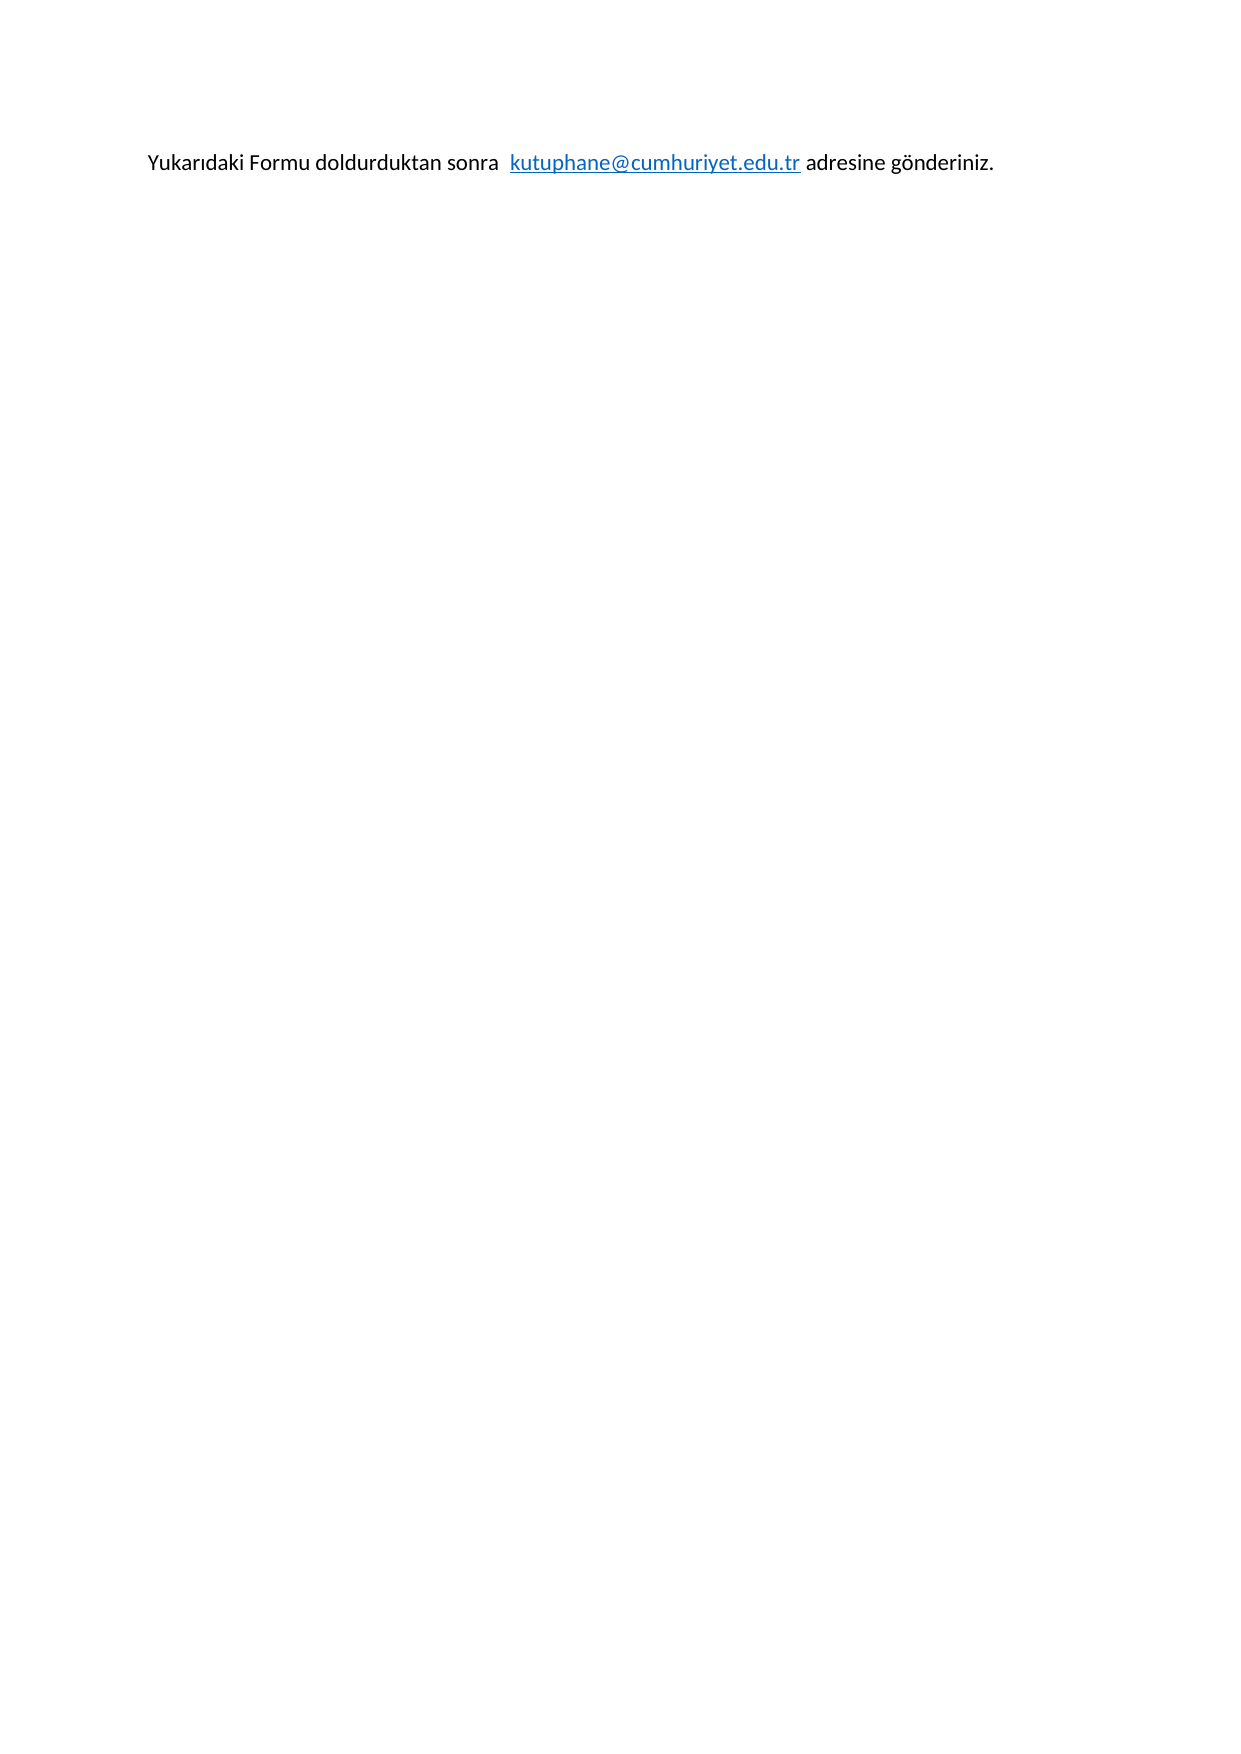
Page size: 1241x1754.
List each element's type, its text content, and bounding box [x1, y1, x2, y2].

text Yukarıdaki Formu doldurduktan sonra kutuphane@cumhuriyet.edu.tr adresine gönderiniz. [148, 148, 1093, 176]
